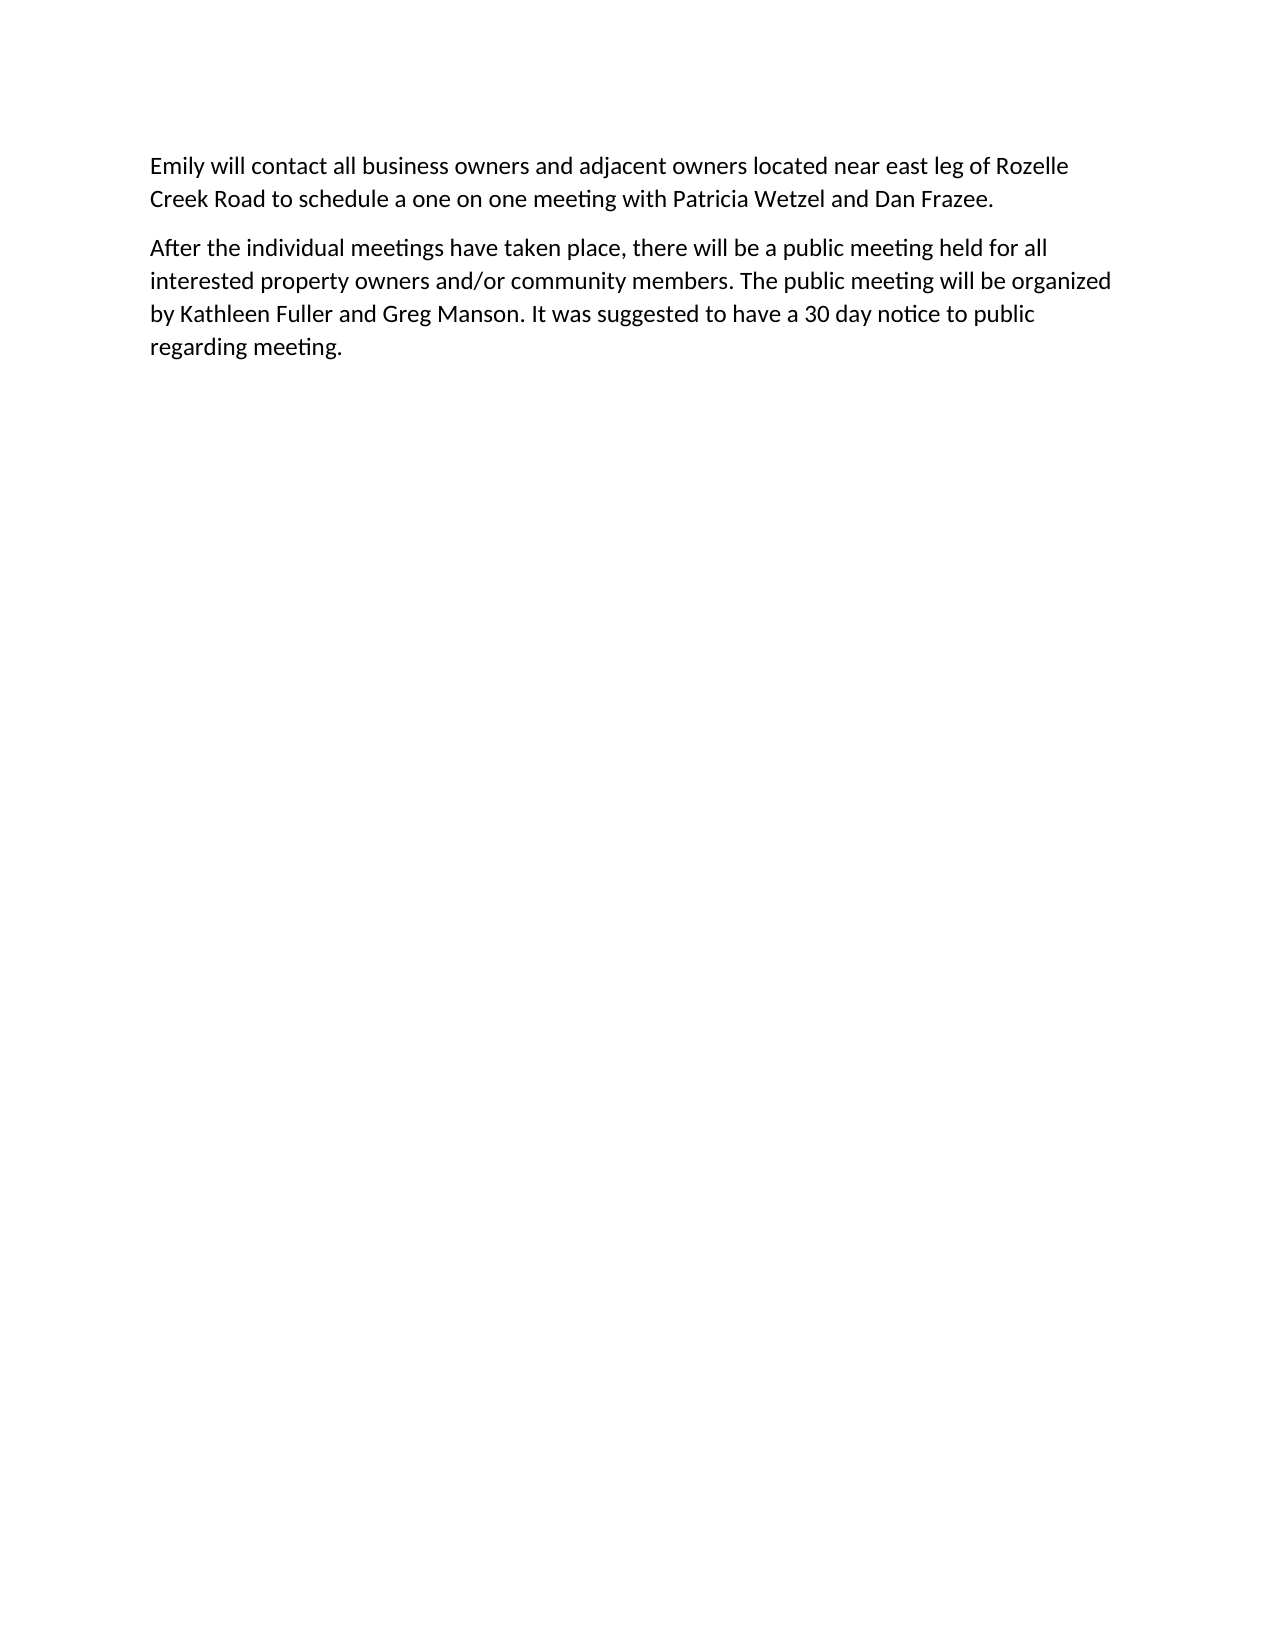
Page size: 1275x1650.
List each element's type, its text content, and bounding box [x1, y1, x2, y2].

text Emily will contact all business owners and adjacent owners located near east leg of Rozelle Creek Road to schedule a one on one meeting with Patricia Wetzel and Dan Frazee. [150, 150, 1125, 213]
text After the individual meetings have taken place, there will be a public meeting held for all interested property owners and/or community members. The public meeting will be organized by Kathleen Fuller and Greg Manson. It was suggested to have a 30 day notice to public regarding meeting. [150, 232, 1125, 362]
